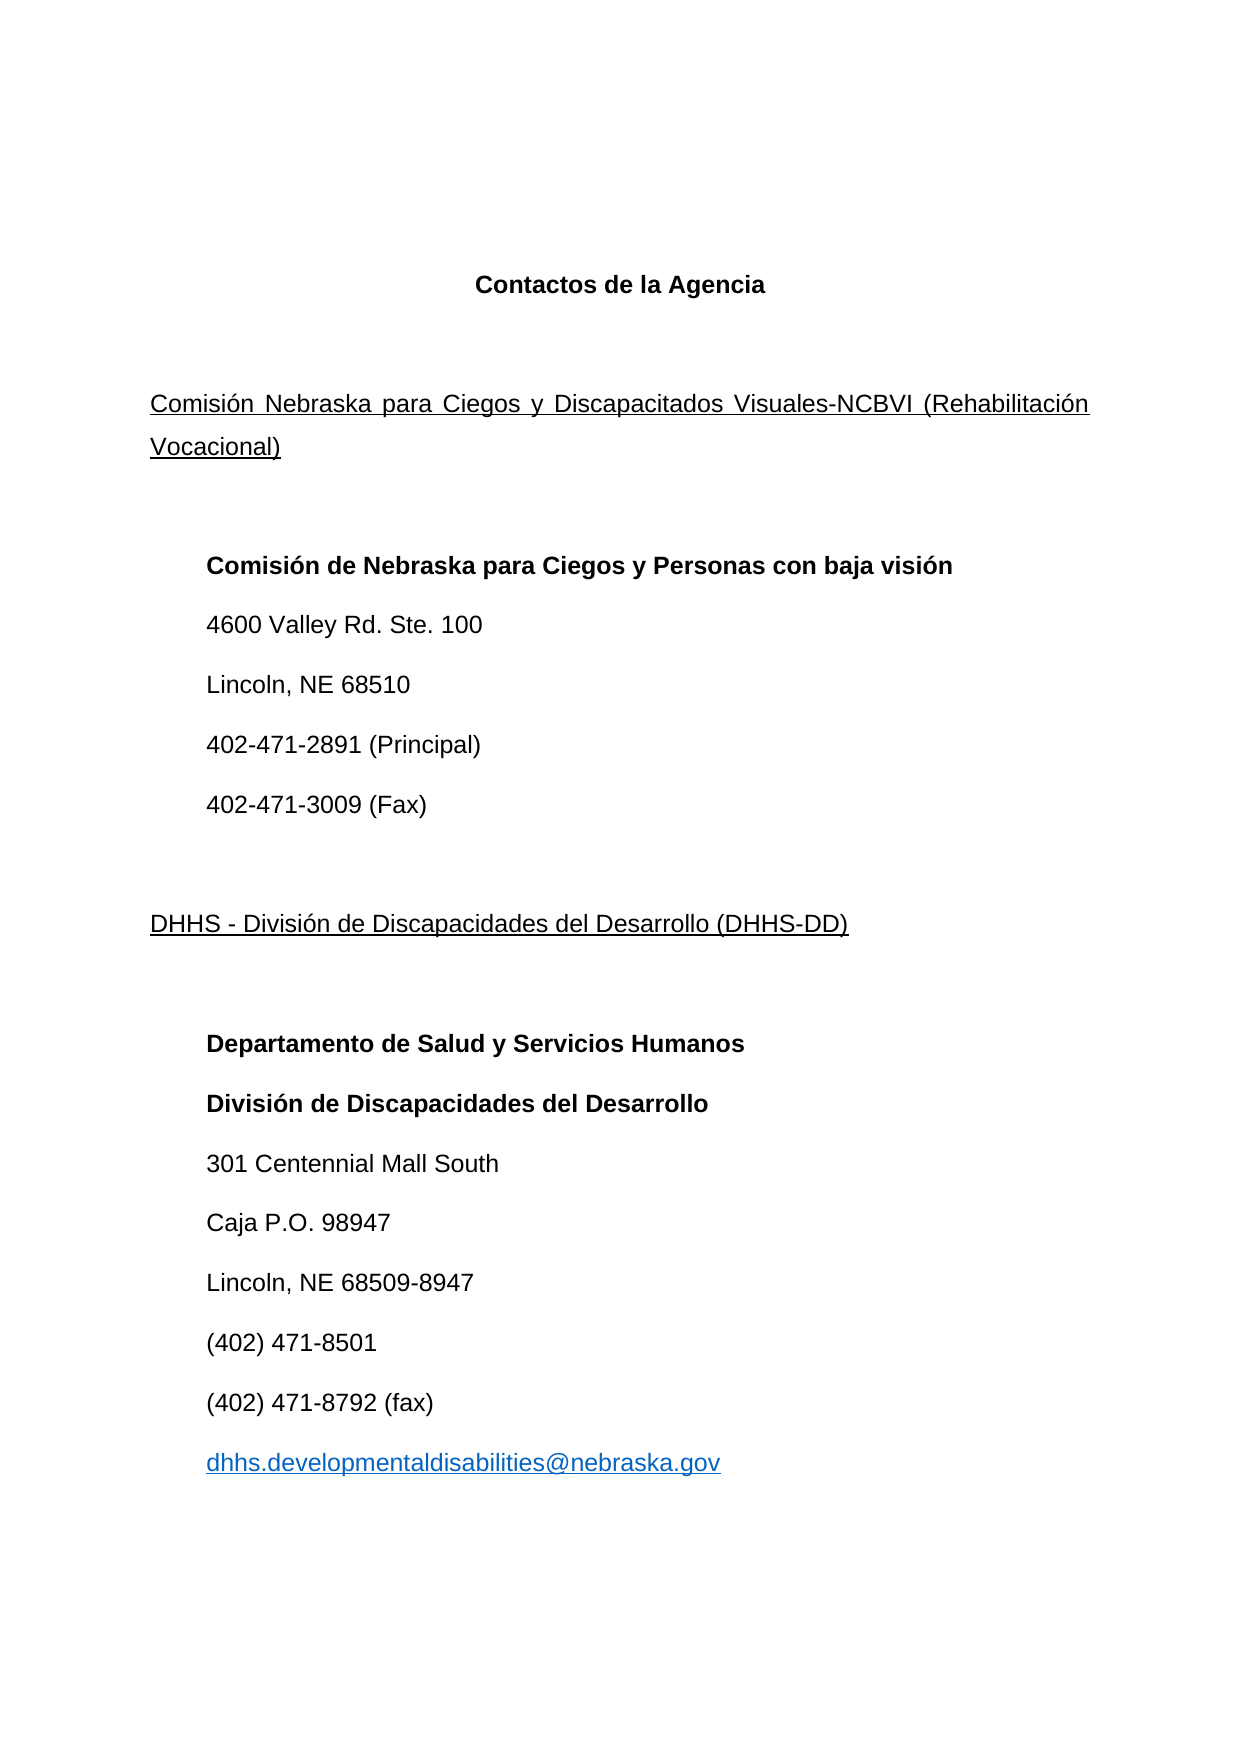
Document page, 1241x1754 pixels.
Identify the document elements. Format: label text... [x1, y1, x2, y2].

text Lincoln, NE 68509-8947 [150, 1268, 1090, 1297]
text 402-471-2891 (Principal) [150, 730, 1090, 759]
text Comisión de Nebraska para Ciegos y Personas con baja visión [150, 551, 1090, 579]
text DHHS - División de Discapacidades del Desarrollo (DHHS-DD) [150, 909, 1090, 938]
text (402) 471-8792 (fax) [150, 1388, 1090, 1417]
text Contactos de la Agencia [150, 269, 1090, 298]
text 301 Centennial Mall South [150, 1149, 1090, 1177]
text Departamento de Salud y Servicios Humanos [150, 1029, 1090, 1058]
text Comisión Nebraska para Ciegos y Discapacitados Visuales-NCBVI (Rehabilitación Vocacional) [150, 389, 1090, 414]
text Lincoln, NE 68510 [150, 670, 1090, 699]
text 402-471-3009 (Fax) [150, 790, 1090, 819]
text 4600 Valley Rd. Ste. 100 [150, 611, 1090, 639]
text Comisión Nebraska para Ciegos y Discapacitados Visuales-NCBVI (Rehabilitación Vocacional) [150, 415, 1090, 461]
text Caja P.O. 98947 [150, 1208, 1090, 1237]
text dhhs.developmentaldisabilities@nebraska.gov [150, 1448, 1090, 1476]
text (402) 471-8501 [150, 1328, 1090, 1357]
text División de Discapacidades del Desarrollo [150, 1089, 1090, 1118]
